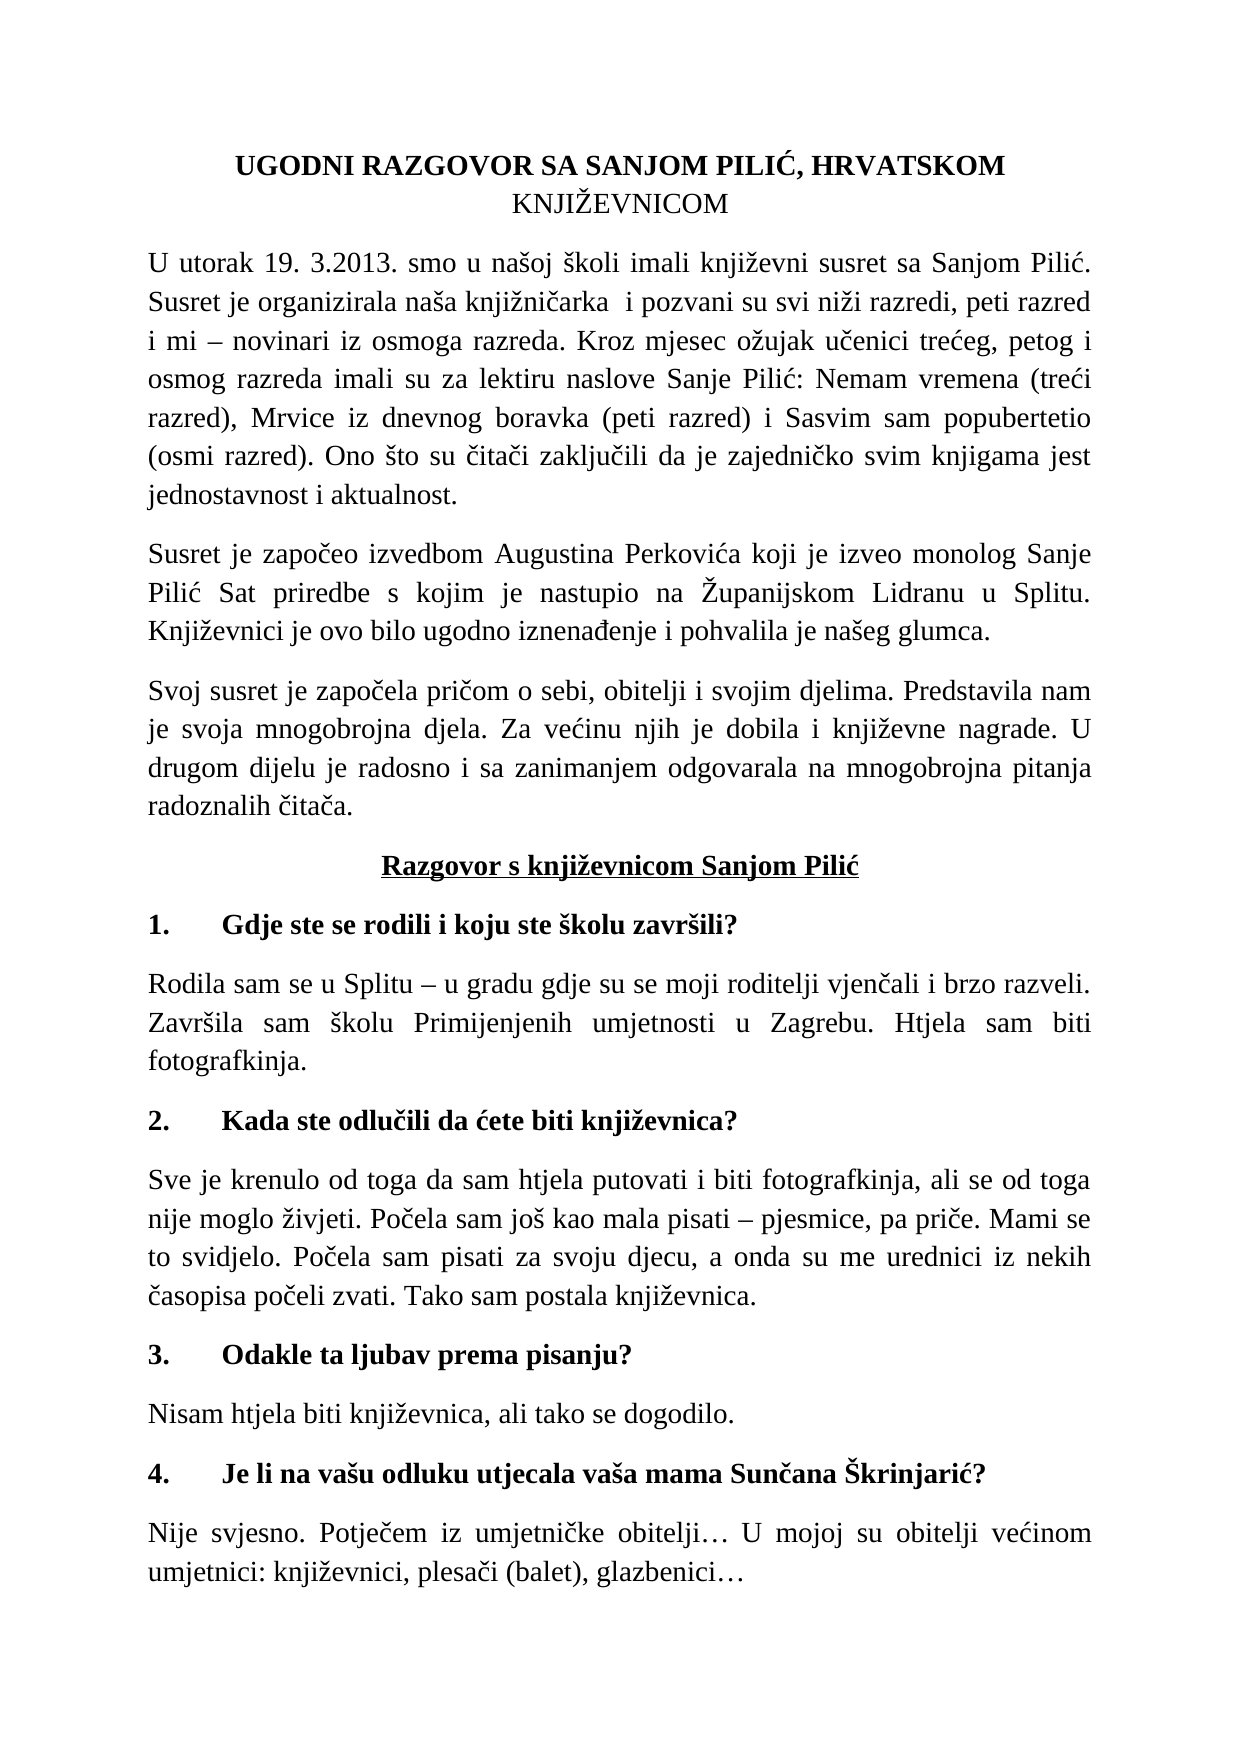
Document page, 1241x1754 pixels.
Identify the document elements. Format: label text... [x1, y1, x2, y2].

text Sve je krenulo od toga da sam htjela putovati i biti fotografkinja, ali se od toga nije moglo živjeti. Počela sam još kao mala pisati – pjesmice, pa priče. Mami se to svidjelo. Počela sam pisati za svoju djecu, a onda su me urednici iz nekih časopisa počeli zvati. Tako sam postala književnica. [148, 1162, 1093, 1311]
text Nisam htjela biti književnica, ali tako se dogodilo. [148, 1397, 1093, 1430]
list Gdje ste se rodili i koju ste školu završili? [148, 907, 1093, 941]
text 4. Je li na vašu odluku utjecala vaša mama Sunčana Škrinjarić? [148, 1456, 1093, 1489]
text Susret je započeo izvedbom Augustina Perkovića koji je izveo monolog Sanje Pilić Sat priredbe s kojim je nastupio na Županijskom Lidranu u Splitu. Književnici je ovo bilo ugodno iznenađenje i pohvalila je našeg glumca. [148, 536, 1093, 647]
text Rodila sam se u Splitu – u gradu gdje su se moji roditelji vjenčali i brzo razveli. Završila sam školu Primijenjenih umjetnosti u Zagrebu. Htjela sam biti fotografkinja. [148, 966, 1093, 1077]
text 3. Odakle ta ljubav prema pisanju? [148, 1337, 1093, 1371]
text Razgovor s književnicom Sanjom Pilić [148, 848, 1093, 881]
text UGODNI RAZGOVOR SA SANJOM PILIĆ, HRVATSKOM KNJIŽEVNICOM [148, 148, 1093, 220]
text Svoj susret je započela pričom o sebi, obitelji i svojim djelima. Predstavila nam je svoja mnogobrojna djela. Za većinu njih je dobila i književne nagrade. U drugom dijelu je radosno i sa zanimanjem odgovarala na mnogobrojna pitanja radoznalih čitača. [148, 673, 1093, 822]
text 2. Kada ste odlučili da ćete biti književnica? [148, 1103, 1093, 1136]
text U utorak 19. 3.2013. smo u našoj školi imali književni susret sa Sanjom Pilić. Susret je organizirala naša knjižničarka i pozvani su svi niži razredi, peti razred i mi – novinari iz osmoga razreda. Kroz mjesec ožujak učenici trećeg, petog i osmog razreda imali su za lektiru naslove Sanje Pilić: Nemam vremena (treći razred), Mrvice iz dnevnog boravka (peti razred) i Sasvim sam popubertetio (osmi razred). Ono što su čitači zaključili da je zajedničko svim knjigama jest jednostavnost i aktualnost. [148, 246, 1093, 510]
text Nije svjesno. Potječem iz umjetničke obitelji… U mojoj su obitelji većinom umjetnici: književnici, plesači (balet), glazbenici… [148, 1515, 1093, 1587]
